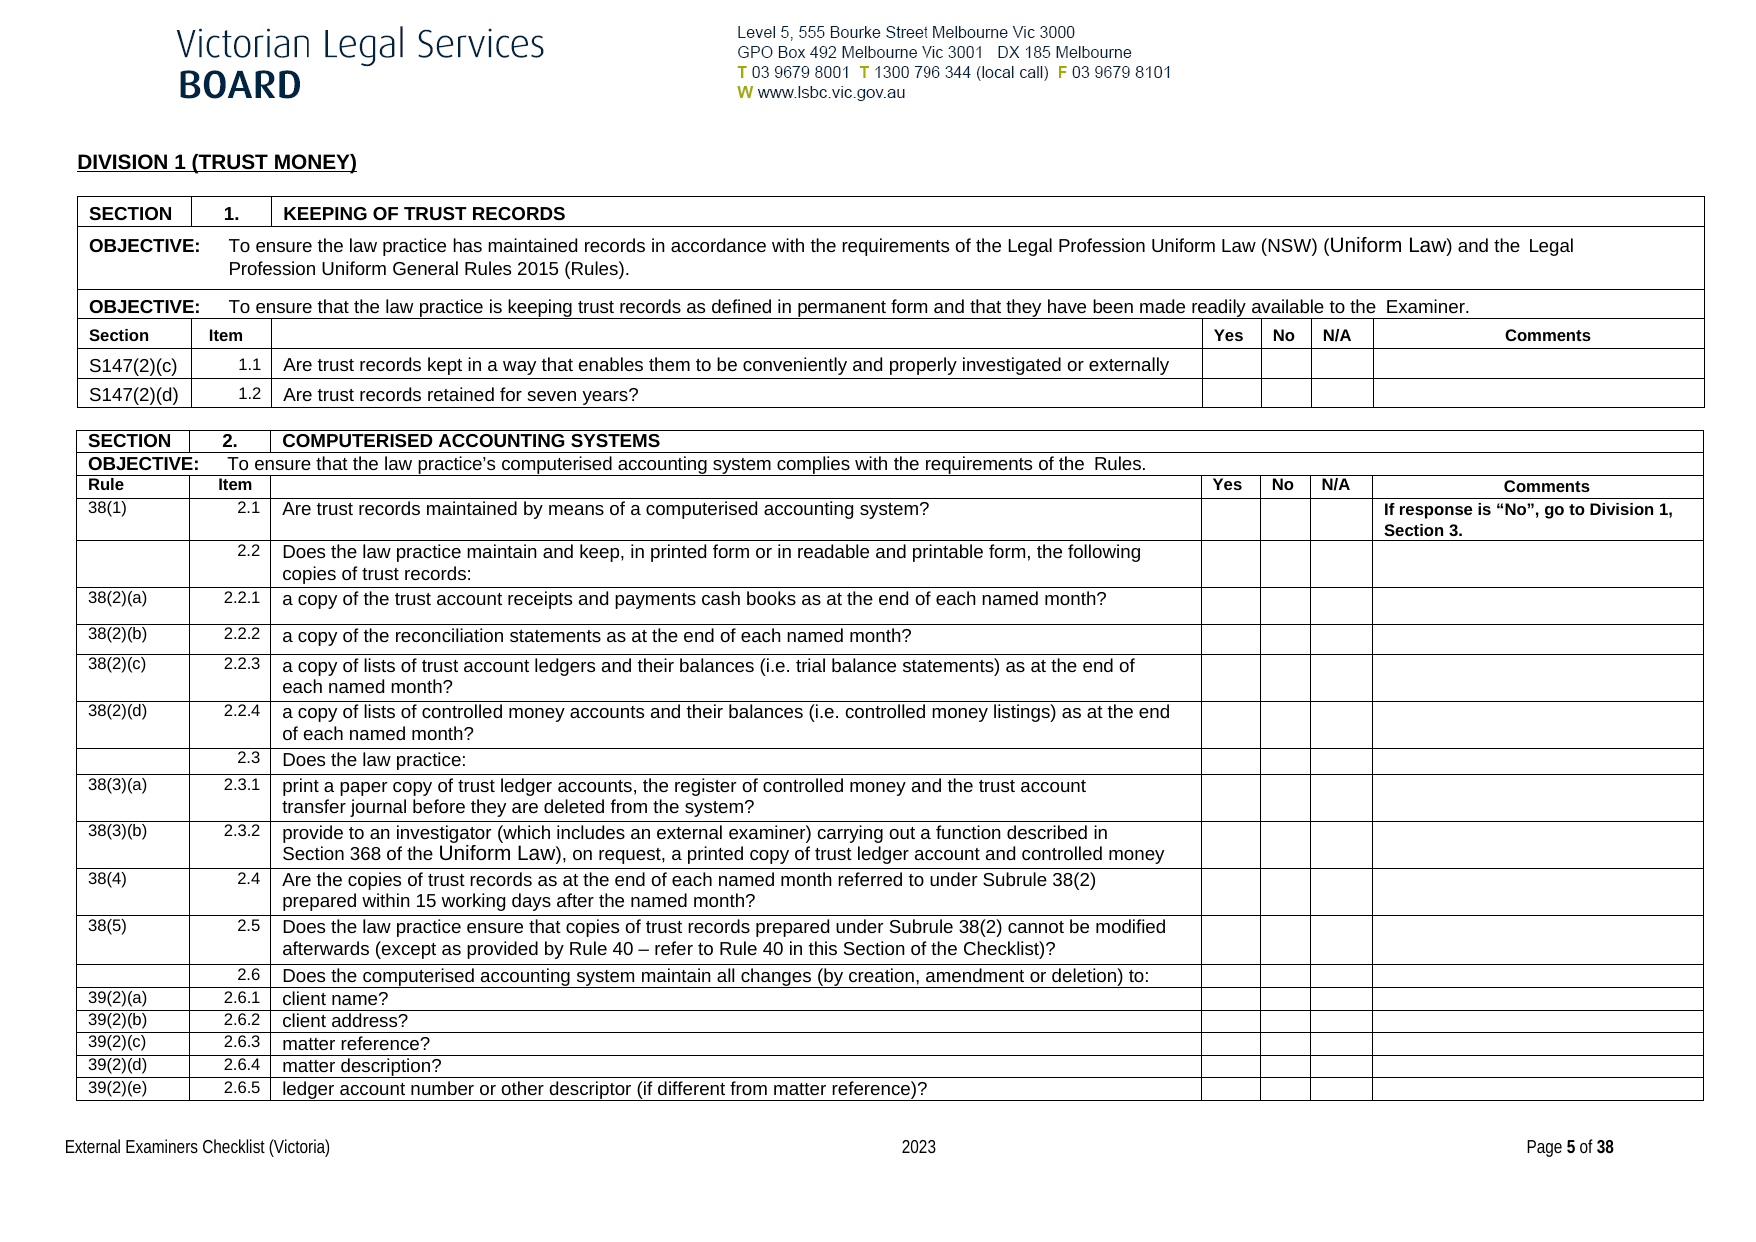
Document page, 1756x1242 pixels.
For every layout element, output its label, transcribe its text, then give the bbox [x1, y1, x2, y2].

table_cell [1373, 916, 1703, 964]
table_cell [1262, 349, 1311, 377]
table_cell 2.3.1 [190, 775, 270, 821]
table_cell 39(2)(c) [77, 1033, 189, 1055]
table_cell Does the law practice: [271, 749, 1201, 774]
table_cell [1311, 499, 1372, 540]
table_cell 39(2)(d) [77, 1056, 189, 1077]
table_cell No [1261, 476, 1310, 497]
table_cell [1373, 822, 1703, 868]
table_cell [1373, 541, 1703, 587]
table_cell 2.5 [190, 916, 270, 964]
table_cell a copy of lists of trust account ledgers and their balances (i.e. trial balance statements) as at the end of each named month? [271, 655, 1201, 701]
table_cell [1261, 655, 1310, 701]
table_cell [1311, 625, 1372, 654]
table_cell 2.1 [190, 499, 270, 540]
table_cell [1261, 625, 1310, 654]
table_cell N/A [1311, 476, 1372, 497]
table_cell a copy of lists of controlled money accounts and their balances (i.e. controlled money listings) as at the end of each named month? [271, 702, 1201, 748]
table_cell [1261, 822, 1310, 868]
table_cell [1311, 1011, 1372, 1032]
table_cell [1311, 1078, 1372, 1100]
table_header SECTION [78, 197, 191, 226]
table_cell [1311, 1056, 1372, 1077]
table_cell [1261, 749, 1310, 774]
table_cell [1311, 702, 1372, 748]
table_header 2. [190, 431, 270, 452]
table_cell [1373, 1011, 1703, 1032]
table_cell [272, 319, 1202, 348]
table_cell [1202, 702, 1260, 748]
table_cell [1202, 625, 1260, 654]
table_cell [1202, 965, 1260, 987]
table_cell Are the copies of trust records as at the end of each named month referred to under Subrule 38(2) prepared within 15 working days after the named month? [271, 869, 1201, 915]
table_cell [1373, 775, 1703, 821]
table_cell [77, 541, 189, 587]
table_cell 2.3 [190, 749, 270, 774]
table_cell [1261, 775, 1310, 821]
table_cell [1202, 916, 1260, 964]
table_cell [1373, 588, 1703, 624]
table_cell [1261, 1078, 1310, 1100]
table_cell OBJECTIVE: To ensure that the law practice’s computerised accounting system complies with the requirements of the Rules. [77, 453, 1703, 475]
table_cell a copy of the trust account receipts and payments cash books as at the end of each named month? [271, 588, 1201, 624]
table_header KEEPING OF TRUST RECORDS [272, 197, 1704, 226]
table_cell 39(2)(e) [77, 1078, 189, 1100]
table_cell OBJECTIVE: To ensure the law practice has maintained records in accordance with the requirements of the Legal Profession Uniform Law (NSW) (Uniform Law) and the Legal Profession Uniform General Rules 2015 (Rules). [78, 227, 1704, 289]
table_cell 2.6.1 [190, 988, 270, 1009]
picture [0, 0, 1235, 116]
table_cell [1202, 1078, 1260, 1100]
table_cell Rule [77, 476, 189, 497]
table_cell [1261, 588, 1310, 624]
table_cell [1311, 965, 1372, 987]
table_cell [1311, 988, 1372, 1009]
table_cell 38(2)(a) [77, 588, 189, 624]
table_cell [1374, 349, 1704, 377]
table_cell Item [192, 319, 271, 348]
table_cell [1261, 988, 1310, 1009]
table_cell provide to an investigator (which includes an external examiner) carrying out a function described in Section 368 of the Uniform Law), on request, a printed copy of trust ledger account and controlled money account details? [271, 822, 1201, 868]
table_cell S147(2)(c) [78, 349, 191, 377]
table_cell 39(2)(b) [77, 1011, 189, 1032]
table_cell Does the computerised accounting system maintain all changes (by creation, amendment or deletion) to: [271, 965, 1201, 987]
table_cell Are trust records kept in a way that enables them to be conveniently and properly investigated or externally examined? (Note: This includes excessive delays in the provision of some or all of the records by the law practice. If applicable, please provide details in paragraph 7 and/or Schedule 1 of the External Examiner’s Report, which clearly explain that this has been included as a breach) [272, 349, 1202, 377]
table_cell Comments [1374, 319, 1704, 348]
table_cell [1202, 775, 1260, 821]
table_cell 2.2.4 [190, 702, 270, 748]
table_cell [1202, 1056, 1260, 1077]
table_cell [1312, 379, 1373, 407]
table_cell Does the law practice maintain and keep, in printed form or in readable and printable form, the following copies of trust records: [271, 541, 1201, 587]
table_cell [1311, 749, 1372, 774]
table_cell ledger account number or other descriptor (if different from matter reference)? [271, 1078, 1201, 1100]
table_cell [271, 476, 1201, 497]
table_cell [1202, 541, 1260, 587]
table_cell N/A [1312, 319, 1373, 348]
table_cell matter reference? [271, 1033, 1201, 1055]
table_cell 2.6.3 [190, 1033, 270, 1055]
table_cell [1373, 869, 1703, 915]
table_cell [1202, 822, 1260, 868]
table_cell 38(3)(a) [77, 775, 189, 821]
table_cell [1261, 1033, 1310, 1055]
table_cell [1311, 588, 1372, 624]
table_cell client address? [271, 1011, 1201, 1032]
table_cell [1203, 349, 1261, 377]
table_cell 2.4 [190, 869, 270, 915]
table_cell [1373, 625, 1703, 654]
table_cell 2.6.4 [190, 1056, 270, 1077]
table_cell [1261, 916, 1310, 964]
table_cell 38(1) [77, 499, 189, 540]
table_cell [1202, 499, 1260, 540]
table_cell a copy of the reconciliation statements as at the end of each named month? [271, 625, 1201, 654]
table_header COMPUTERISED ACCOUNTING SYSTEMS [271, 431, 1703, 452]
table_header SECTION [77, 431, 189, 452]
table_cell OBJECTIVE: To ensure that the law practice is keeping trust records as defined in permanent form and that they have been made readily available to the Examiner. [78, 290, 1704, 318]
table_cell client name? [271, 988, 1201, 1009]
table_cell [1261, 965, 1310, 987]
table_cell 38(5) [77, 916, 189, 964]
table_cell [1373, 749, 1703, 774]
table_cell [1373, 655, 1703, 701]
table_cell 2.2.3 [190, 655, 270, 701]
table_cell [1261, 1056, 1310, 1077]
table_cell 2.3.2 [190, 822, 270, 868]
table_cell [77, 749, 189, 774]
table_cell [1312, 349, 1373, 377]
table_cell [1311, 655, 1372, 701]
table_cell [1373, 1033, 1703, 1055]
table_cell [1261, 869, 1310, 915]
table_cell [1311, 916, 1372, 964]
table_cell 38(2)(d) [77, 702, 189, 748]
table_cell print a paper copy of trust ledger accounts, the register of controlled money and the trust account transfer journal before they are deleted from the system? [271, 775, 1201, 821]
table_cell [1373, 988, 1703, 1009]
table_cell 1.1 [192, 349, 271, 377]
table_cell [1202, 588, 1260, 624]
table_cell [1373, 1056, 1703, 1077]
table_cell No [1262, 319, 1311, 348]
table_cell Comments [1373, 476, 1703, 497]
table_cell [1262, 379, 1311, 407]
table_cell Are trust records retained for seven years? [272, 379, 1202, 407]
table_cell S147(2)(d) [78, 379, 191, 407]
table_cell [1373, 702, 1703, 748]
table_cell [1202, 1011, 1260, 1032]
table_cell [1202, 749, 1260, 774]
table_cell 2.6 [190, 965, 270, 987]
table_cell 38(2)(c) [77, 655, 189, 701]
table_header 1. [192, 197, 271, 226]
table_cell [1311, 775, 1372, 821]
table_cell 1.2 [192, 379, 271, 407]
table_cell 2.6.2 [190, 1011, 270, 1032]
table_cell [77, 965, 189, 987]
table_cell [1202, 988, 1260, 1009]
table_cell Yes [1203, 319, 1261, 348]
table_cell [1311, 1033, 1372, 1055]
table_cell [1202, 869, 1260, 915]
table_cell 39(2)(a) [77, 988, 189, 1009]
table_cell 2.6.5 [190, 1078, 270, 1100]
table_cell [1373, 1078, 1703, 1100]
table_cell 2.2 [190, 541, 270, 587]
table_cell [1202, 1033, 1260, 1055]
table_cell If response is “No”, go to Division 1, Section 3. [1373, 499, 1703, 540]
table_cell [1261, 499, 1310, 540]
table_cell 38(4) [77, 869, 189, 915]
table_cell Yes [1202, 476, 1260, 497]
table_cell 38(3)(b) [77, 822, 189, 868]
table_cell Section [78, 319, 191, 348]
table_cell [1261, 541, 1310, 587]
table_cell Does the law practice ensure that copies of trust records prepared under Subrule 38(2) cannot be modified afterwards (except as provided by Rule 40 – refer to Rule 40 in this Section of the Checklist)? [271, 916, 1201, 964]
table_cell [1261, 702, 1310, 748]
table_cell matter description? [271, 1056, 1201, 1077]
table_cell 2.2.1 [190, 588, 270, 624]
table_cell [1261, 1011, 1310, 1032]
table_cell [1202, 655, 1260, 701]
table_cell Item [190, 476, 270, 497]
table_cell [1311, 541, 1372, 587]
table_cell [1373, 965, 1703, 987]
table_cell [1311, 869, 1372, 915]
subtitle DIVISION 1 (TRUST MONEY) [77, 150, 1713, 174]
table_cell [1203, 379, 1261, 407]
table_cell [1374, 379, 1704, 407]
table_cell Are trust records maintained by means of a computerised accounting system? [271, 499, 1201, 540]
table_cell 38(2)(b) [77, 625, 189, 654]
table_cell 2.2.2 [190, 625, 270, 654]
table_cell [1311, 822, 1372, 868]
